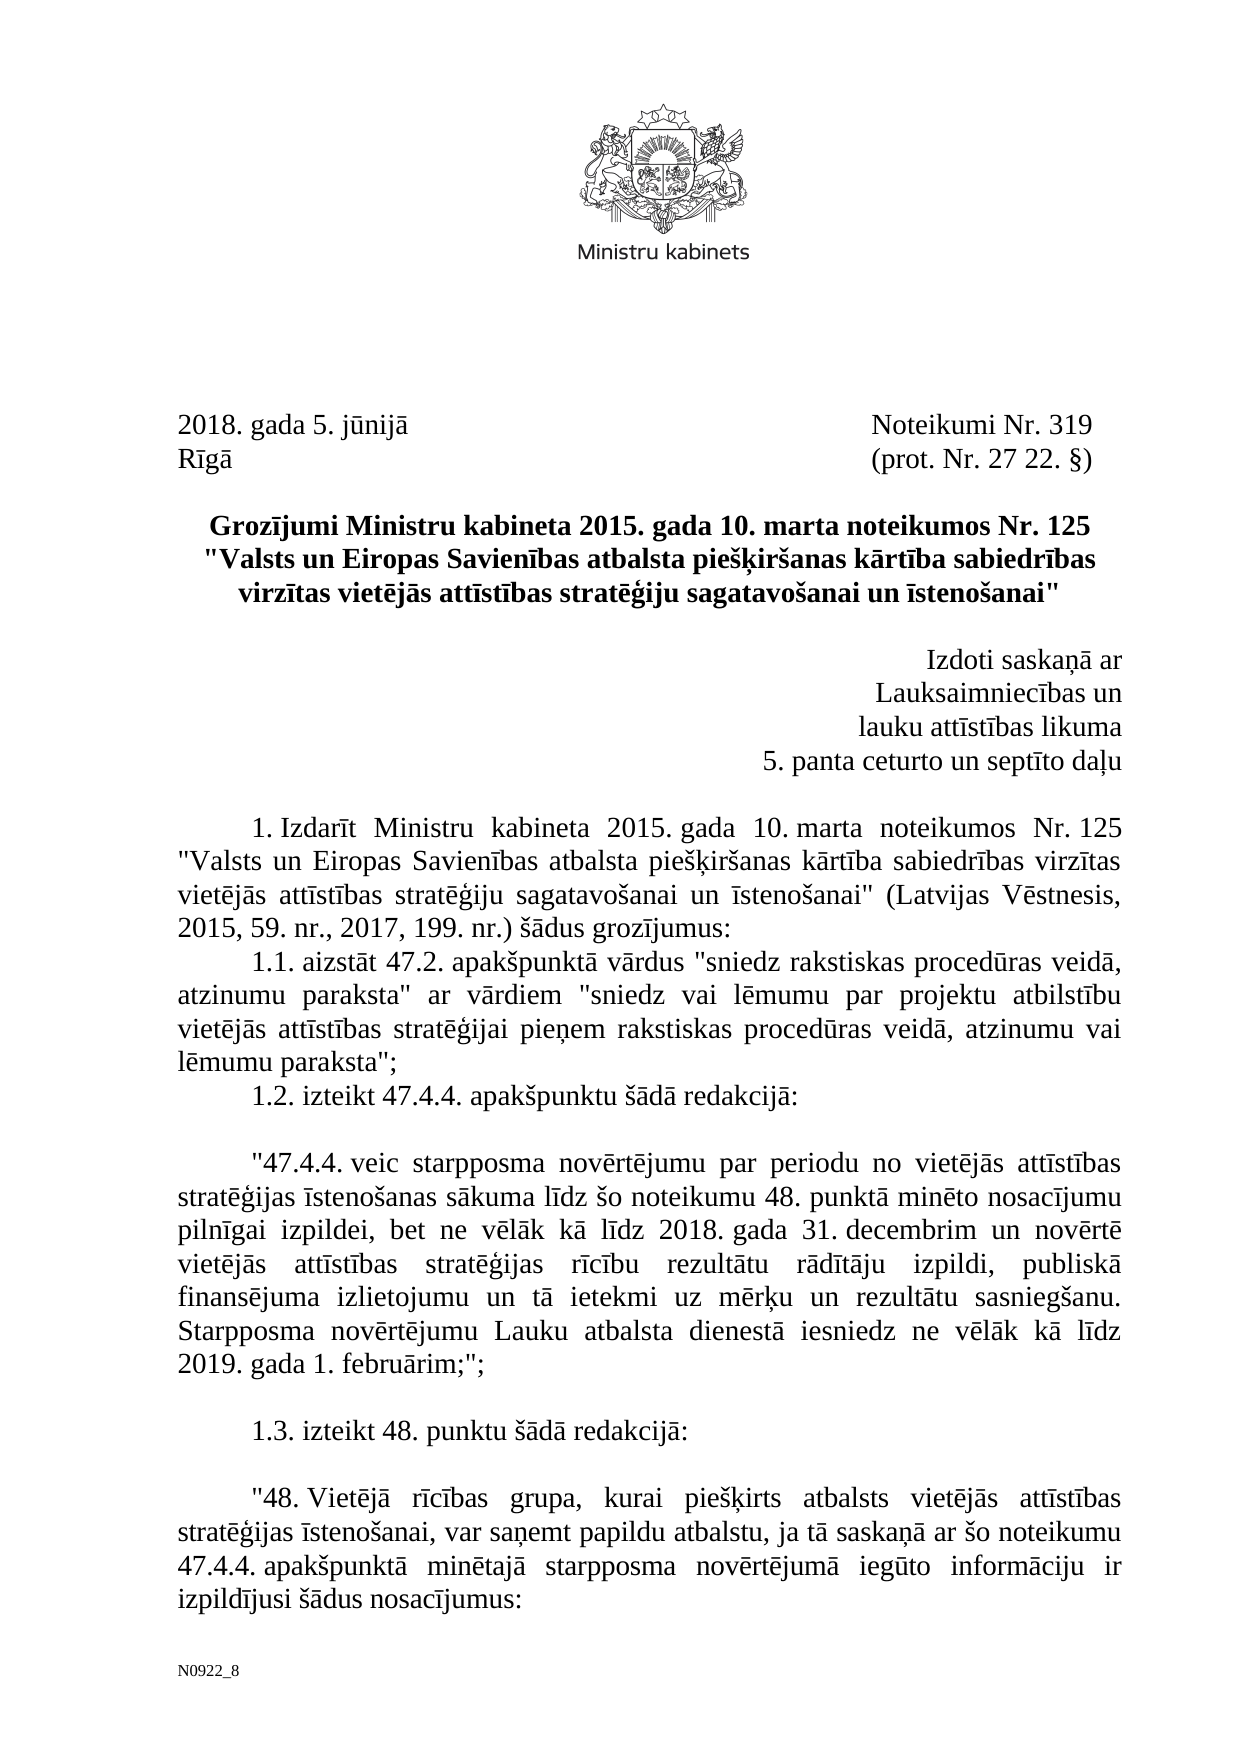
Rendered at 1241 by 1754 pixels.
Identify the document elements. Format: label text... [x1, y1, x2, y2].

text Lauksaimniecības un [177, 676, 1122, 709]
text 1.2. izteikt 47.4.4. apakšpunktu šādā redakcijā: [177, 1078, 1122, 1112]
text 1.1. aizstāt 47.2. apakšpunktā vārdus "sniedz rakstiskas procedūras veidā, atzinumu paraksta" ar vārdiem "sniedz vai lēmumu par projektu atbilstību vietējās attīstības stratēģijai pieņem rakstiskas procedūras veidā, atzinumu vai lēmumu paraksta"; [177, 944, 1122, 1078]
text 5. panta ceturto un septīto daļu [177, 743, 1122, 776]
text Rīgā (prot. Nr. 27 22. §) [177, 441, 1122, 474]
picture [177, 102, 1148, 273]
text 1. Izdarīt Ministru kabineta 2015. gada 10. marta noteikumos Nr. 125 "Valsts un Eiropas Savienības atbalsta piešķiršanas kārtība sabiedrības virzītas vietējās attīstības stratēģiju sagatavošanai un īstenošanai" (Latvijas Vēstnesis, 2015, 59. nr., 2017, 199. nr.) šādus grozījumus: [177, 810, 1122, 944]
text 2018. gada 5. jūnijā Noteikumi Nr. 319 [177, 407, 1122, 441]
text 1.3. izteikt 48. punktu šādā redakcijā: [177, 1413, 1122, 1447]
text "48. Vietējā rīcības grupa, kurai piešķirts atbalsts vietējās attīstības stratēģijas īstenošanai, var saņemt papildu atbalstu, ja tā saskaņā ar šo noteikumu 47.4.4. apakšpunktā minētajā starpposma novērtējumā iegūto informāciju ir izpildījusi šādus nosacījumus: [177, 1481, 1122, 1615]
text lauku attīstības likuma [177, 709, 1122, 743]
text "47.4.4. veic starpposma novērtējumu par periodu no vietējās attīstības stratēģijas īstenošanas sākuma līdz šo noteikumu 48. punktā minēto nosacījumu pilnīgai izpildei, bet ne vēlāk kā līdz 2018. gada 31. decembrim un novērtē vietējās attīstības stratēģijas rīcību rezultātu rādītāju izpildi, publiskā finansējuma izlietojumu un tā ietekmi uz mērķu un rezultātu sasniegšanu. Starpposma novērtējumu Lauku atbalsta dienestā iesniedz ne vēlāk kā līdz 2019. gada 1. februārim;"; [177, 1145, 1122, 1380]
text Grozījumi Ministru kabineta 2015. gada 10. marta noteikumos Nr. 125 "Valsts un Eiropas Savienības atbalsta piešķiršanas kārtība sabiedrības virzītas vietējās attīstības stratēģiju sagatavošanai un īstenošanai" [177, 508, 1122, 608]
text Izdoti saskaņā ar [177, 642, 1122, 676]
